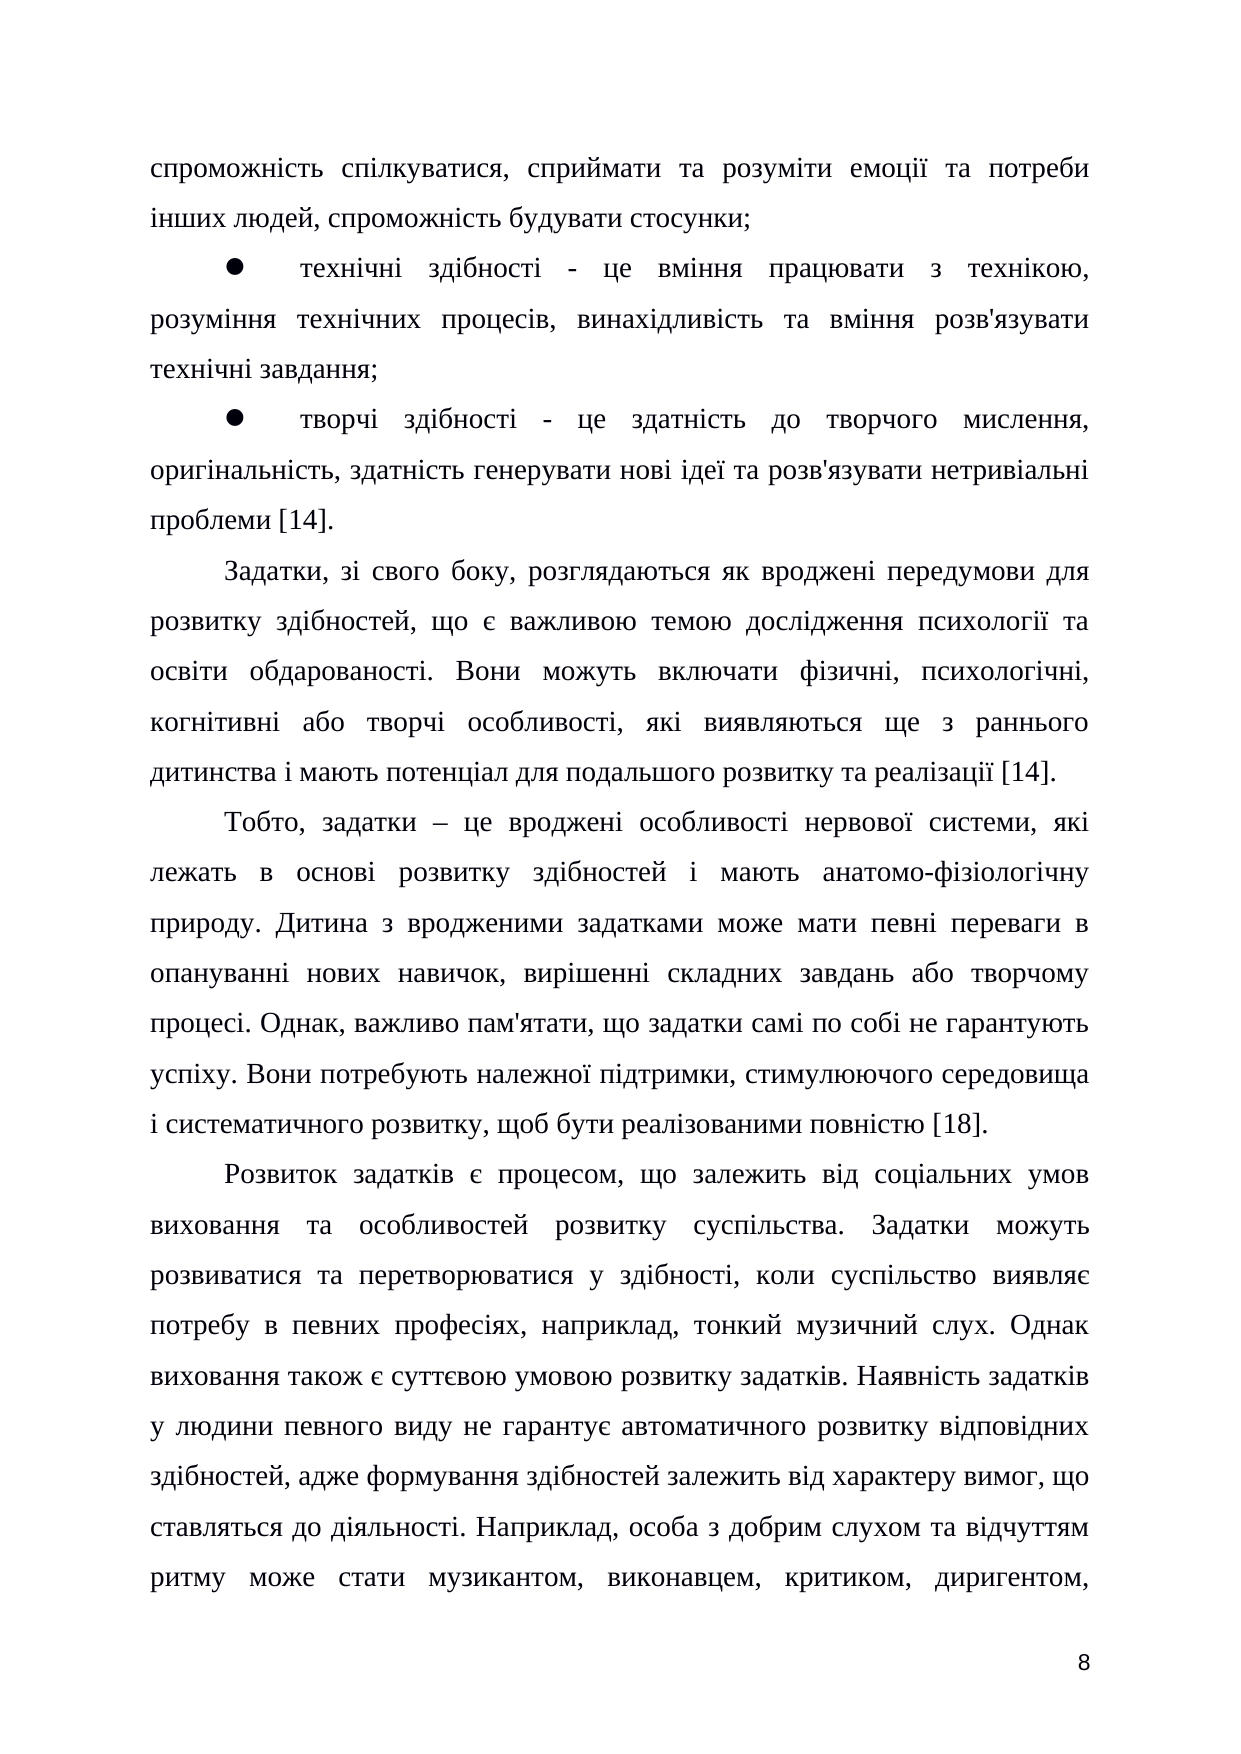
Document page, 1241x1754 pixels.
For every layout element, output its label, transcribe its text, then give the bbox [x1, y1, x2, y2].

list технічні здібності - це вміння працювати з технікою, розуміння технічних процесів, винахідливість та вміння розв'язувати технічні завдання; [150, 251, 1090, 385]
text Тобто, задатки – це вроджені особливості нервової системи, які лежать в основі розвитку здібностей і мають анатомо-фізіологічну природу. Дитина з вродженими задатками може мати певні переваги в опануванні нових навичок, вирішенні складних завдань або творчому процесі. Однак, важливо пам'ятати, що задатки самі по собі не гарантують успіху. Вони потребують належної підтримки, стимулюючого середовища і систематичного розвитку, щоб бути реалізованими повністю [18]. [150, 804, 1090, 1140]
text Задатки, зі свого боку, розглядаються як вроджені передумови для розвитку здібностей, що є важливою темою дослідження психології та освіти обдарованості. Вони можуть включати фізичні, психологічні, когнітивні або творчі особливості, які виявляються ще з раннього дитинства і мають потенціал для подальшого розвитку та реалізації [14]. [150, 553, 1090, 787]
list творчі здібності - це здатність до творчого мислення, оригінальність, здатність генерувати нові ідеї та розв'язувати нетривіальні проблеми [14]. [150, 402, 1090, 536]
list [150, 150, 1090, 234]
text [150, 1156, 1090, 1592]
